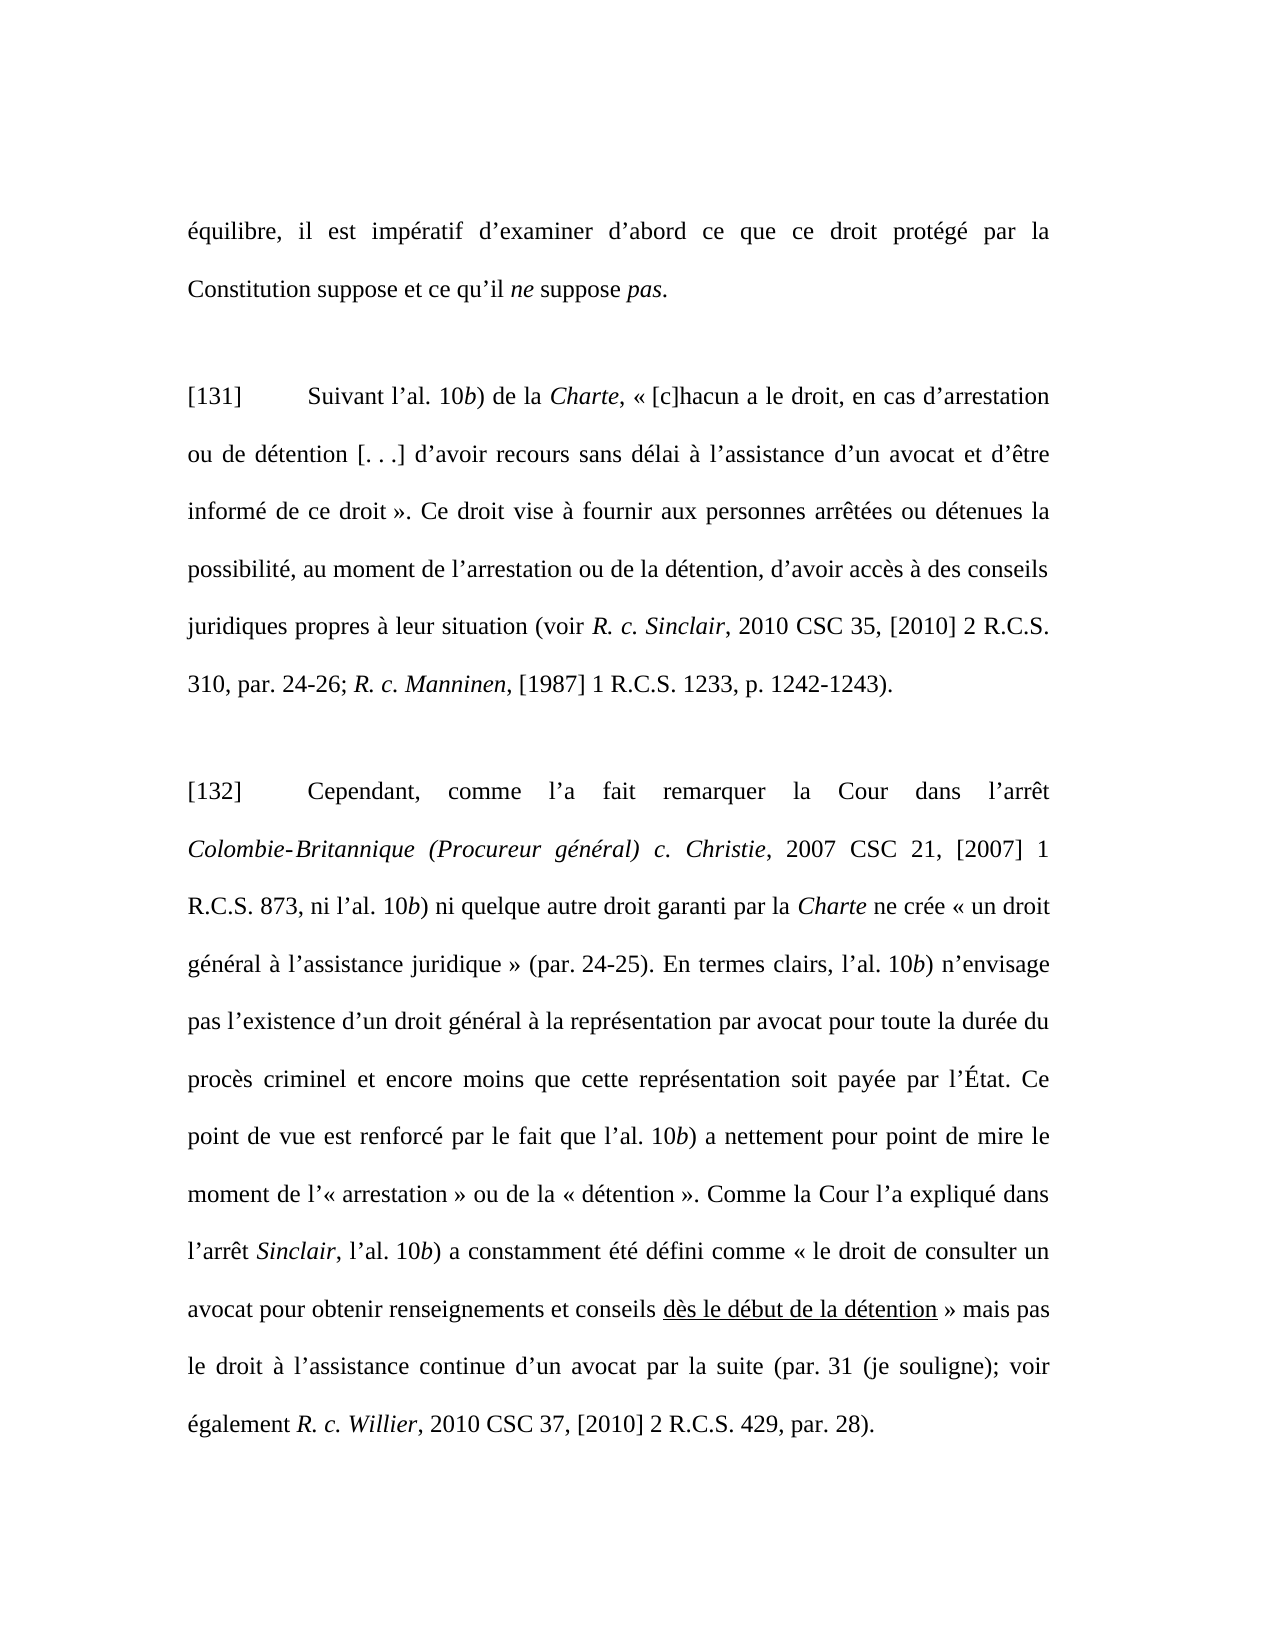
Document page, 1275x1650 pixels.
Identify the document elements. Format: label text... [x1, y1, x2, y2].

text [187, 216, 1050, 303]
text Cependant, comme l’a fait remarquer la Cour dans l’arrêt Colombie-Britannique (Procureur général) c. Christie, 2007 CSC 21, [2007] 1 R.C.S. 873, ni l’al. 10b) ni quelque autre droit garanti par la Charte ne crée « un droit général à l’assistance juridique » (par. 24-25). En termes clairs, l’al. 10b) n’envisage pas l’existence d’un droit général à la représentation par avocat pour toute la durée du procès criminel et encore moins que cette représentation soit payée par l’État. Ce point de vue est renforcé par le fait que l’al. 10b) a nettement pour point de mire le moment de l’« arrestation » ou de la « détention ». Comme la Cour l’a expliqué dans l’arrêt Sinclair, l’al. 10b) a constamment été défini comme « le droit de consulter un avocat pour obtenir renseignements et conseils dès le début de la détention » mais pas le droit à l’assistance continue d’un avocat par la suite (par. 31 (je souligne); voir également R. c. Willier, 2010 CSC 37, [2010] 2 R.C.S. 429, par. 28). [187, 776, 1050, 1438]
text Suivant l’al. 10b) de la Charte, « [c]hacun a le droit, en cas d’arrestation ou de détention [. . .] d’avoir recours sans délai à l’assistance d’un avocat et d’être informé de ce droit ». Ce droit vise à fournir aux personnes arrêtées ou détenues la possibilité, au moment de l’arrestation ou de la détention, d’avoir accès à des conseils juridiques propres à leur situation (voir R. c. Sinclair, 2010 CSC 35, [2010] 2 R.C.S. 310, par. 24-26; R. c. Manninen, [1987] 1 R.C.S. 1233, p. 1242-1243). [187, 381, 1050, 698]
